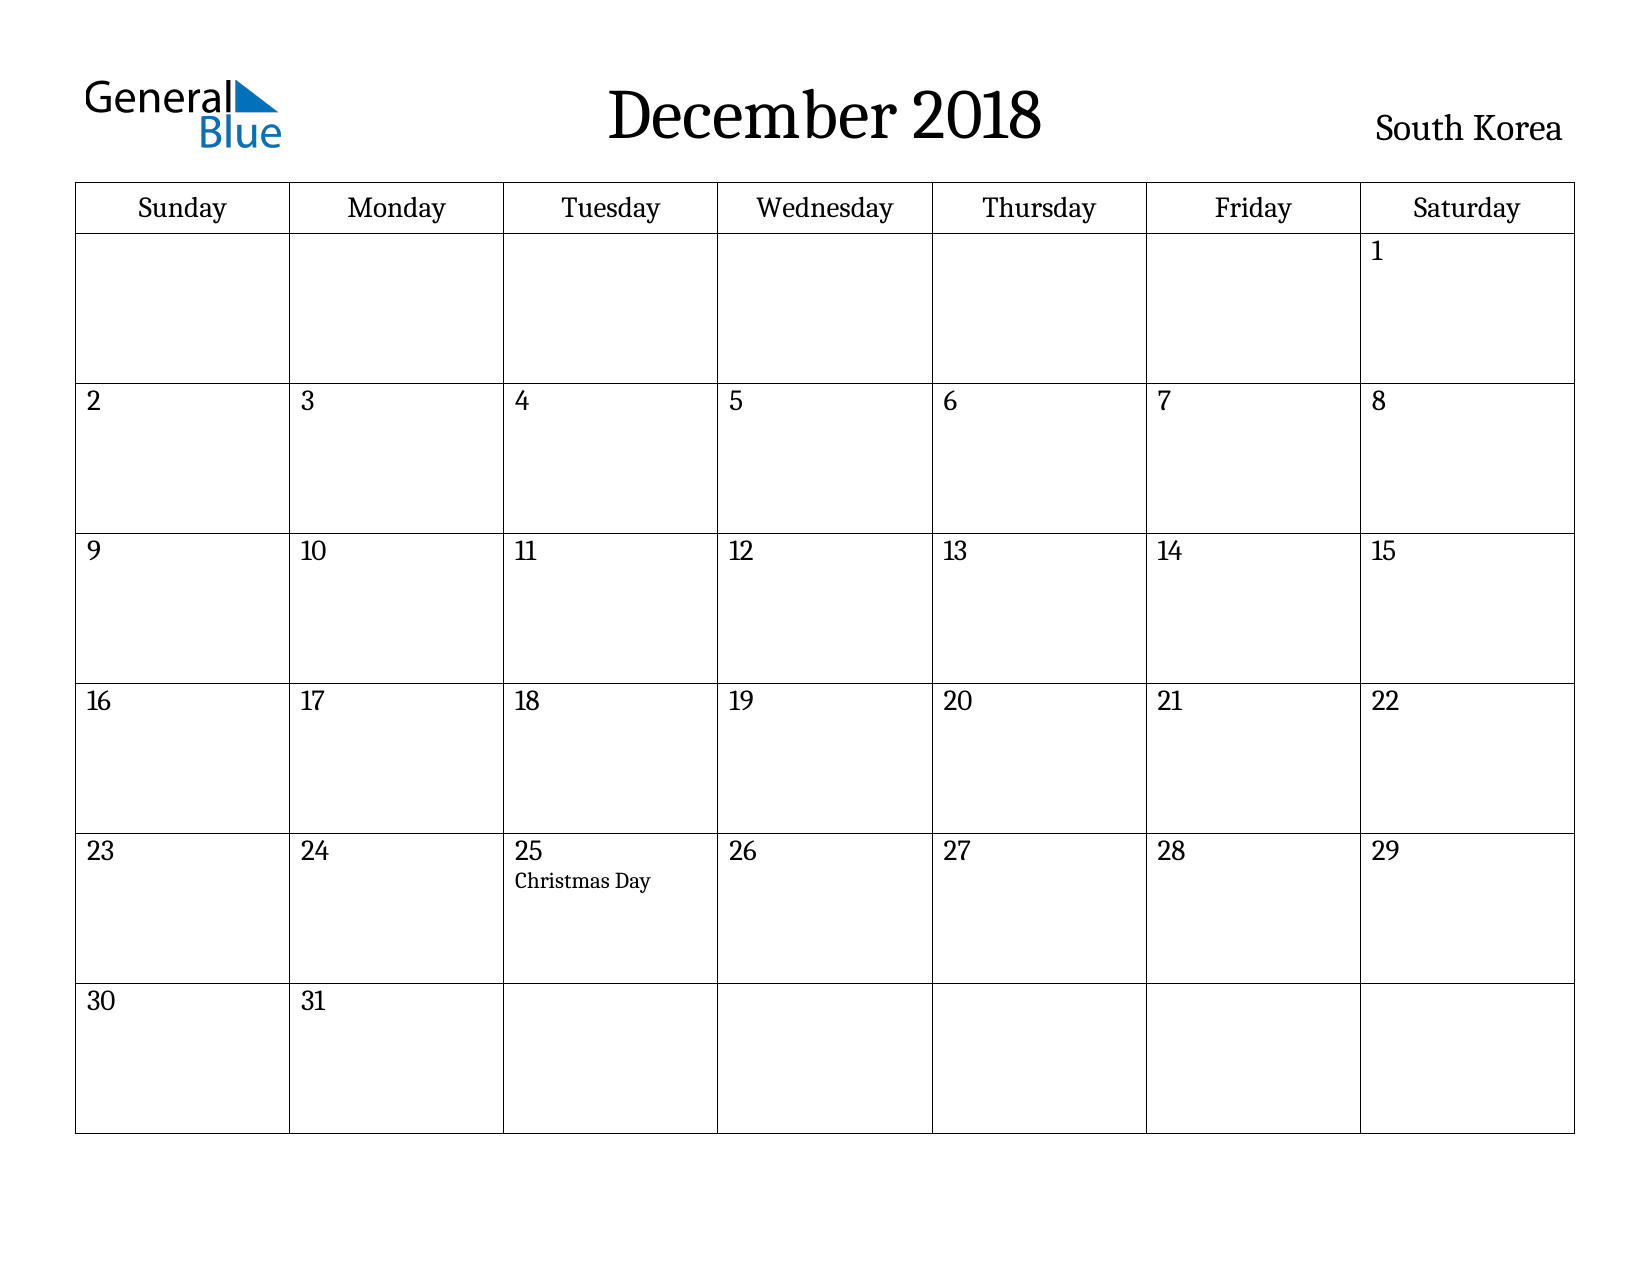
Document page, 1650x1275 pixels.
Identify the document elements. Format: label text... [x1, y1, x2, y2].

table_cell [290, 717, 503, 833]
table_cell 18 [504, 684, 717, 717]
table_cell [1147, 267, 1360, 383]
table_cell 5 [718, 384, 932, 417]
table_cell Saturday [1361, 183, 1574, 233]
table_cell 15 [1361, 534, 1574, 567]
table_cell 11 [504, 534, 717, 567]
table_cell [504, 567, 717, 683]
table_cell [76, 234, 289, 267]
table_header December 2018 [504, 75, 1146, 182]
table_cell [290, 868, 503, 983]
table_cell 28 [1147, 834, 1360, 867]
table_cell Christmas Day [504, 868, 717, 983]
table_cell 21 [1147, 684, 1360, 717]
table_cell 30 [76, 984, 289, 1017]
table_cell Tuesday [504, 183, 717, 233]
table_cell 16 [76, 684, 289, 717]
table_cell [933, 567, 1146, 683]
table_cell 22 [1361, 684, 1574, 717]
table_cell [1361, 868, 1574, 983]
table_cell Monday [290, 183, 503, 233]
table_cell Wednesday [718, 183, 932, 233]
table_cell [290, 417, 503, 533]
table_cell [1147, 1018, 1360, 1133]
table_cell 26 [718, 834, 932, 867]
table_cell [718, 1018, 932, 1133]
table_cell [718, 234, 932, 267]
table_cell 25 [504, 834, 717, 867]
table_cell 17 [290, 684, 503, 717]
table_cell [76, 567, 289, 683]
table_cell 27 [933, 834, 1146, 867]
table_cell [1147, 567, 1360, 683]
table_cell 7 [1147, 384, 1360, 417]
table_header [76, 75, 503, 182]
table_cell [76, 417, 289, 533]
table_cell 24 [290, 834, 503, 867]
table_cell [76, 1018, 289, 1133]
table_cell 12 [718, 534, 932, 567]
table_cell [1361, 1018, 1574, 1133]
table_cell [290, 234, 503, 267]
picture [86, 80, 281, 148]
table_cell [933, 984, 1146, 1017]
table_cell 14 [1147, 534, 1360, 567]
table_cell 13 [933, 534, 1146, 567]
table_cell [1361, 717, 1574, 833]
table_cell [1361, 567, 1574, 683]
table_cell [718, 567, 932, 683]
table_cell 20 [933, 684, 1146, 717]
table_cell [504, 717, 717, 833]
table_cell [290, 267, 503, 383]
table_cell [718, 267, 932, 383]
table_header South Korea [1146, 75, 1574, 182]
table_cell Friday [1147, 183, 1360, 233]
table_cell 19 [718, 684, 932, 717]
table_cell [504, 1018, 717, 1133]
table_cell [290, 567, 503, 683]
table_cell 4 [504, 384, 717, 417]
table_cell 2 [76, 384, 289, 417]
table_cell [1147, 984, 1360, 1017]
table_cell 9 [76, 534, 289, 567]
table_cell [718, 984, 932, 1017]
table_cell [718, 868, 932, 983]
table_cell [1147, 234, 1360, 267]
table_cell [504, 984, 717, 1017]
table_cell [933, 868, 1146, 983]
table_cell [718, 417, 932, 533]
table_cell [1147, 717, 1360, 833]
table_cell [1361, 417, 1574, 533]
table_cell Thursday [933, 183, 1146, 233]
table_cell [718, 717, 932, 833]
table_cell 31 [290, 984, 503, 1017]
table_cell [76, 267, 289, 383]
table_cell [933, 717, 1146, 833]
table_cell [933, 234, 1146, 267]
table_cell [933, 1018, 1146, 1133]
table_cell [290, 1018, 503, 1133]
table_cell Sunday [76, 183, 289, 233]
table_cell 1 [1361, 234, 1574, 267]
table_cell [504, 234, 717, 267]
table_cell [76, 717, 289, 833]
table_cell [1147, 417, 1360, 533]
table_cell 8 [1361, 384, 1574, 417]
table_cell [1147, 868, 1360, 983]
table_cell [76, 868, 289, 983]
table_cell [1361, 984, 1574, 1017]
table_cell 10 [290, 534, 503, 567]
table_cell [1361, 267, 1574, 383]
table_cell [504, 417, 717, 533]
table_cell [504, 267, 717, 383]
table_cell 23 [76, 834, 289, 867]
table_cell 29 [1361, 834, 1574, 867]
table_cell [933, 417, 1146, 533]
table_cell [933, 267, 1146, 383]
table_cell 6 [933, 384, 1146, 417]
table_cell 3 [290, 384, 503, 417]
